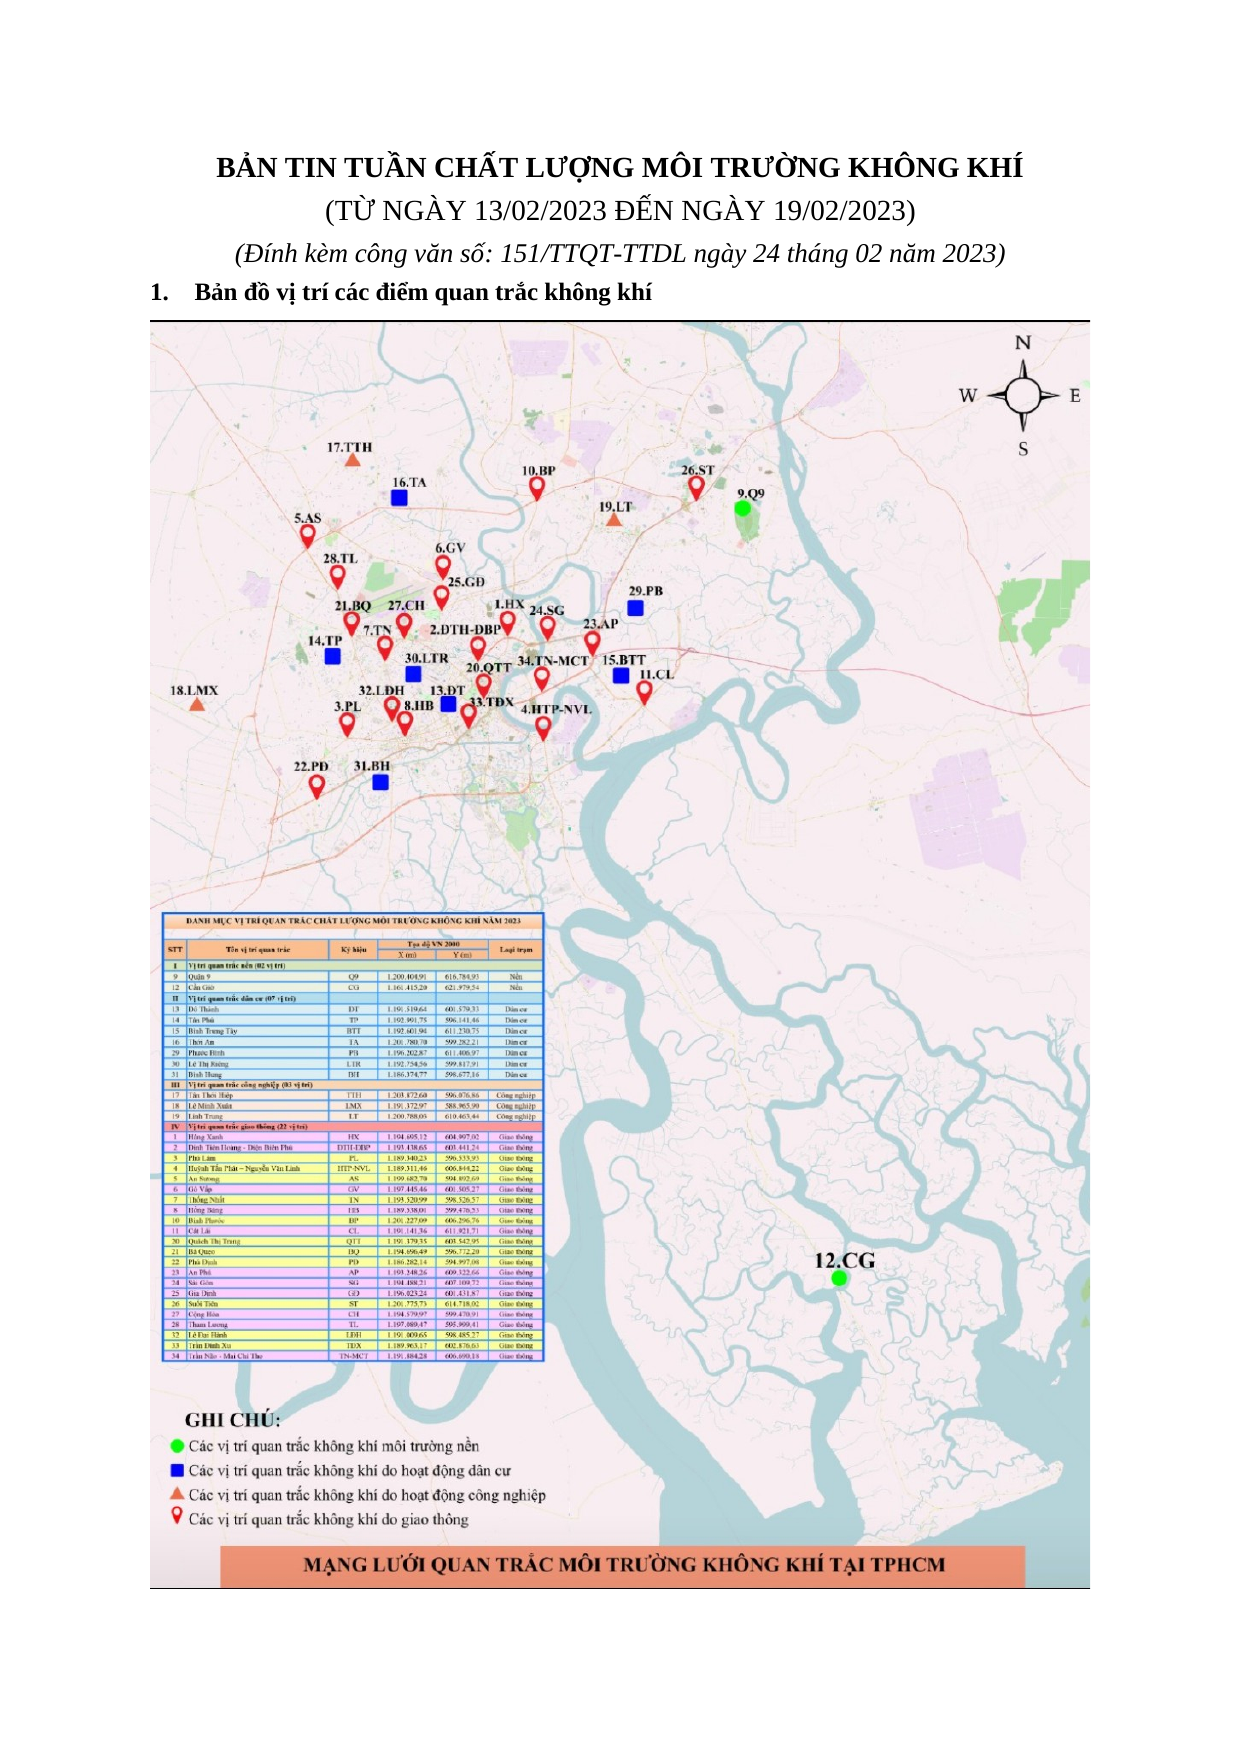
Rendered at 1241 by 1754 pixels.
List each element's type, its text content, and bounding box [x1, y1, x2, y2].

list Bản đồ vị trí các điểm quan trắc không khí [150, 277, 1090, 306]
text (Đính kèm công văn số: 151/TTQT-TTDL ngày 24 tháng 02 năm 2023) [150, 237, 1090, 268]
text (TỪ NGÀY 13/02/2023 ĐẾN NGÀY 19/02/2023) [150, 193, 1090, 227]
text BẢN TIN TUẦN CHẤT LƯỢNG MÔI TRƯỜNG KHÔNG KHÍ [150, 150, 1090, 183]
picture [150, 320, 1091, 1589]
